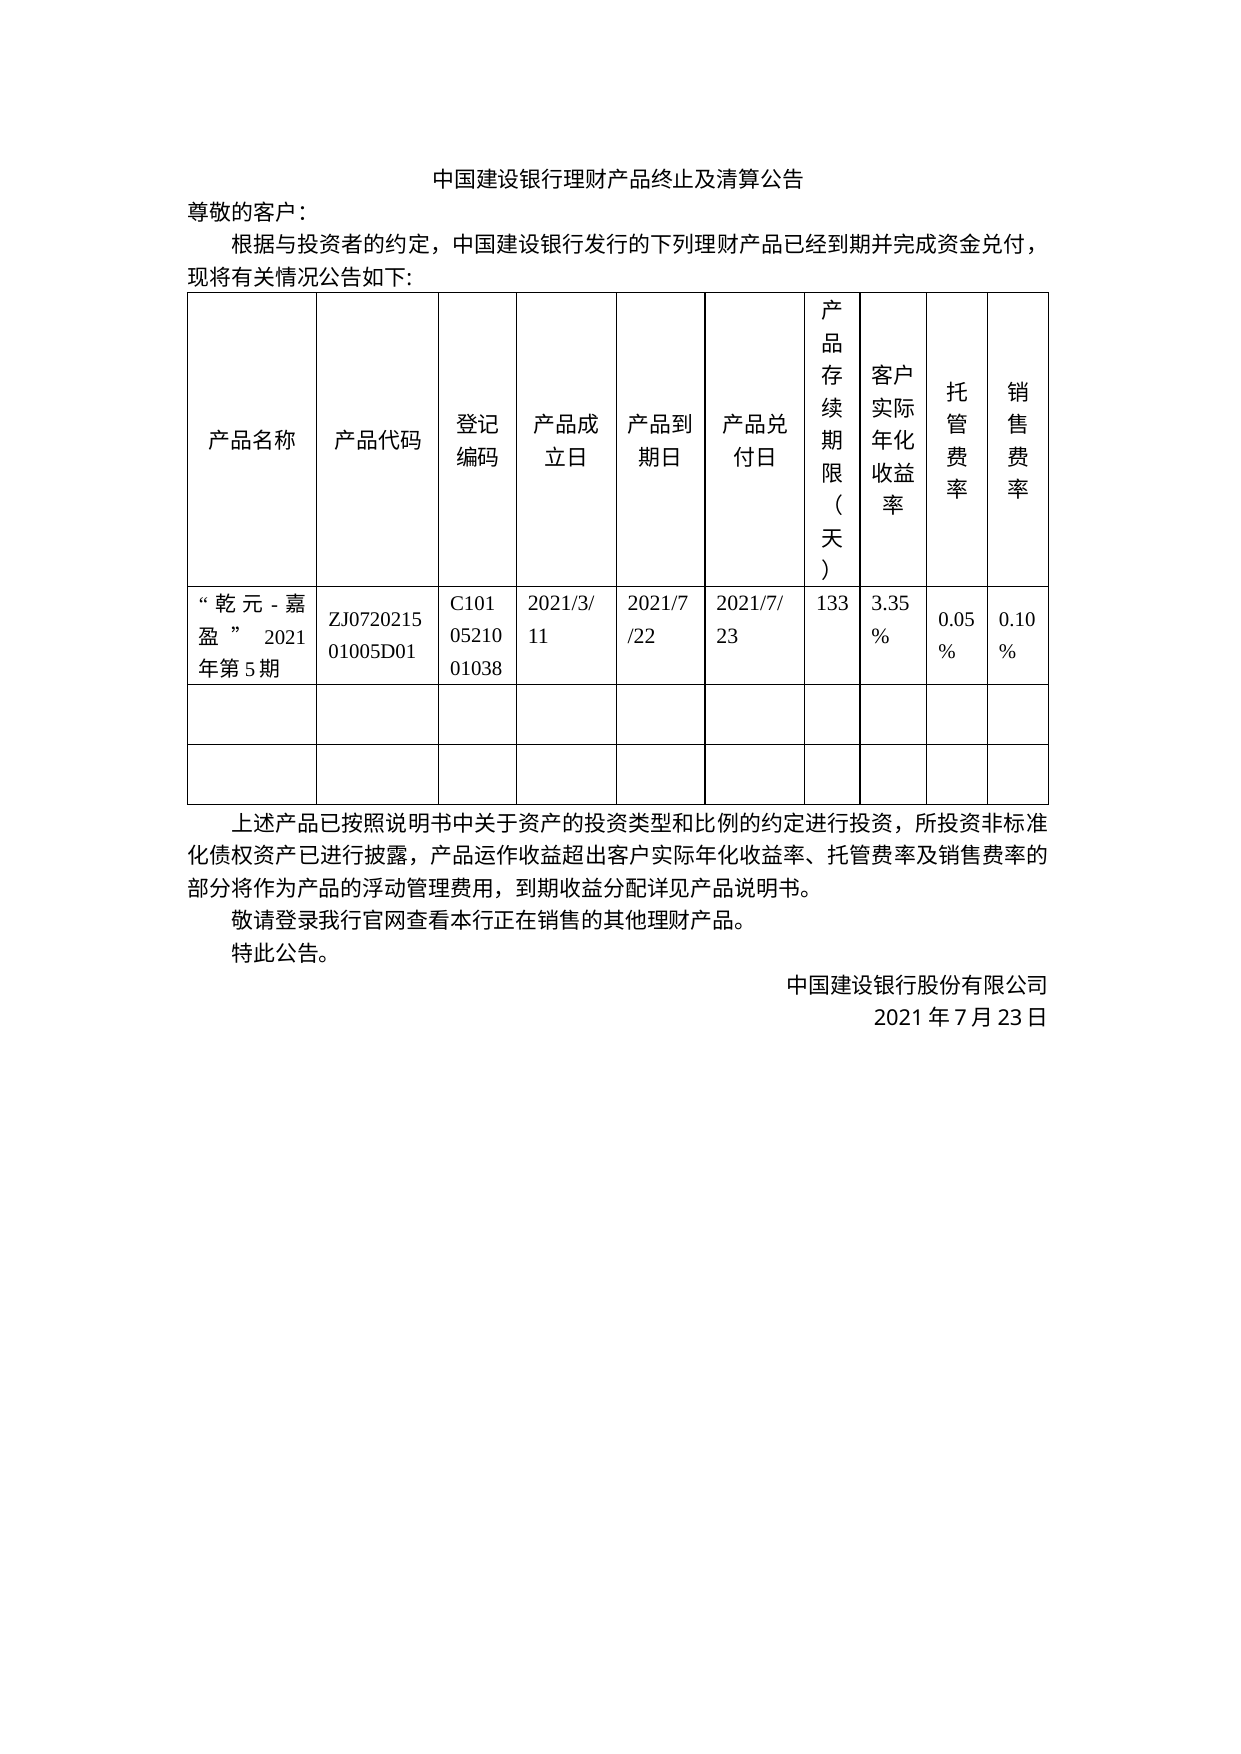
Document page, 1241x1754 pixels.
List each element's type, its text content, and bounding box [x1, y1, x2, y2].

table_cell [188, 685, 316, 744]
table_cell [927, 685, 987, 744]
table_cell ZJ072021501005D01 [317, 587, 438, 684]
table_header 产品代码 [317, 293, 438, 586]
table_cell [988, 685, 1048, 744]
table_header 产品成立日 [517, 293, 616, 586]
table_header 产品存续期限（天） [805, 293, 859, 586]
table_cell [517, 745, 616, 804]
table_header 登记编码 [439, 293, 516, 586]
table_cell “乾元-嘉盈”2021年第5期 [188, 587, 316, 684]
text 特此公告。 [187, 935, 1048, 968]
table_cell [988, 745, 1048, 804]
text 2021年7月23日 [187, 1000, 1048, 1033]
table_cell [317, 745, 438, 804]
table_cell [861, 685, 926, 744]
table_cell [617, 685, 704, 744]
table_cell [439, 685, 516, 744]
table_cell [927, 745, 987, 804]
table_cell [617, 745, 704, 804]
text 中国建设银行股份有限公司 [187, 968, 1048, 1000]
table_cell [706, 685, 804, 744]
table_cell 3.35% [861, 587, 926, 684]
table_cell [188, 745, 316, 804]
text 尊敬的客户： [187, 194, 1048, 227]
table_cell 133 [805, 587, 859, 684]
table_cell 2021/7/22 [617, 587, 704, 684]
table_cell C1010521001038 [439, 587, 516, 684]
table_cell 2021/7/23 [706, 587, 804, 684]
table_header 产品到期日 [617, 293, 704, 586]
table_cell [805, 745, 859, 804]
table_header 产品兑付日 [706, 293, 804, 586]
table_cell 0.10% [988, 587, 1048, 684]
table_cell [439, 745, 516, 804]
table_cell [861, 745, 926, 804]
table_header 客户实际年化收益率 [861, 293, 926, 586]
table_cell [517, 685, 616, 744]
text 根据与投资者的约定，中国建设银行发行的下列理财产品已经到期并完成资金兑付，现将有关情况公告如下: [187, 227, 1048, 292]
text 中国建设银行理财产品终止及清算公告 [187, 162, 1048, 194]
table_header 销售费率 [988, 293, 1048, 586]
table_header 产品名称 [188, 293, 316, 586]
table_cell [805, 685, 859, 744]
table_cell [317, 685, 438, 744]
text 敬请登录我行官网查看本行正在销售的其他理财产品。 [187, 903, 1048, 935]
table_cell 2021/3/11 [517, 587, 616, 684]
table_header 托管费率 [927, 293, 987, 586]
text 上述产品已按照说明书中关于资产的投资类型和比例的约定进行投资，所投资非标准化债权资产已进行披露，产品运作收益超出客户实际年化收益率、托管费率及销售费率的部分将作为产品的浮动管理费用，到期收益分配详见产品说明书。 [187, 805, 1048, 903]
table_cell 0.05% [927, 587, 987, 684]
table_cell [706, 745, 804, 804]
